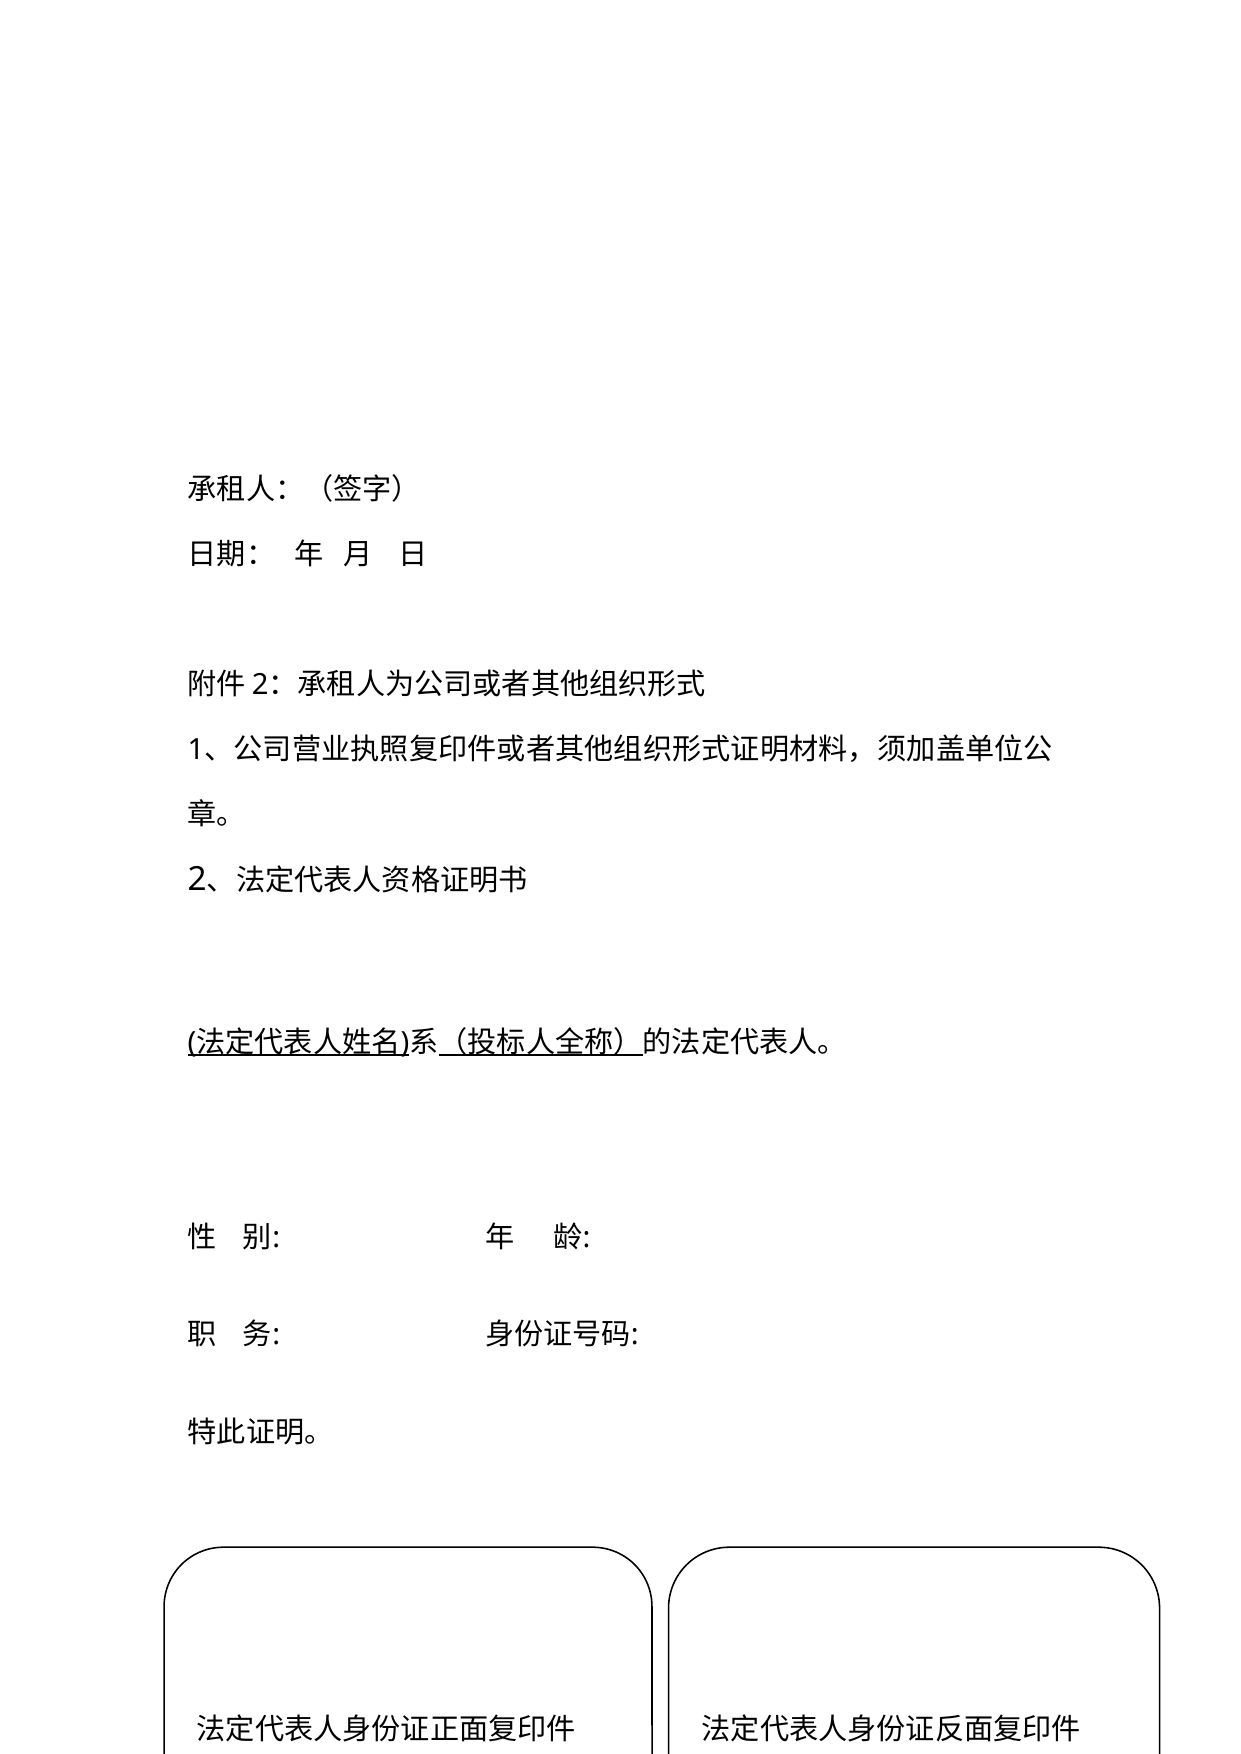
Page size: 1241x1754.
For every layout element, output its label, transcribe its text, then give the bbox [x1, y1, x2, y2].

text 特此证明。 [187, 1397, 1053, 1462]
text (法定代表人姓名)系（投标人全称）的法定代表人。 [187, 1007, 1053, 1072]
text 2、法定代表人资格证明书 [187, 844, 1053, 909]
text 职 务: 身份证号码: [187, 1299, 1053, 1364]
list 公司营业执照复印件或者其他组织形式证明材料，须加盖单位公章。 [187, 714, 1053, 844]
text 日期： 年 月 日 [187, 519, 1053, 584]
text 承租人：（签字） [187, 454, 1053, 519]
text 性 别: 年 龄: [187, 1202, 1053, 1267]
text 附件2：承租人为公司或者其他组织形式 [187, 649, 1053, 714]
